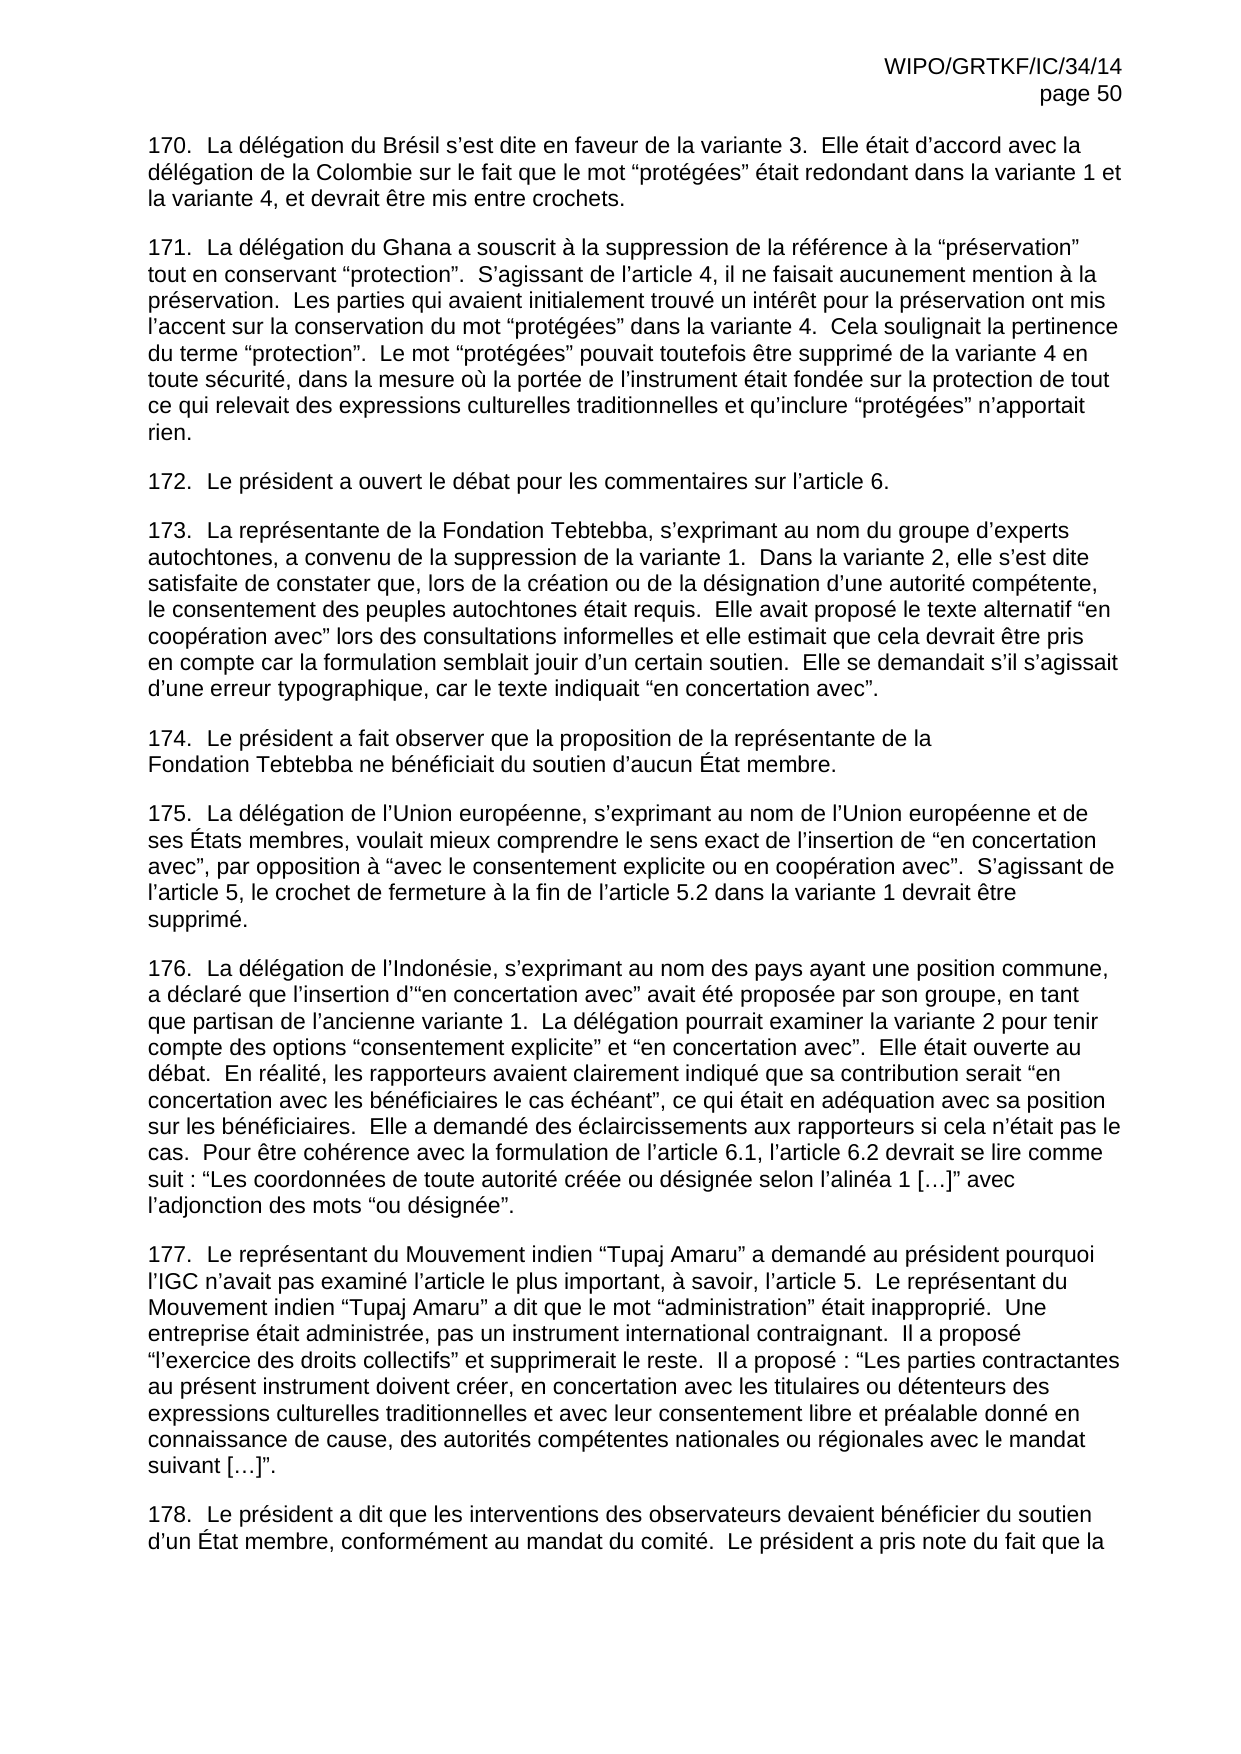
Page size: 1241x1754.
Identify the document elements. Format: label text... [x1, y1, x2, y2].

text Le président a fait observer que la proposition de la représentante de la Fondation Tebtebba ne bénéficiait du soutien d’aucun État membre. [148, 724, 1122, 777]
text Le représentant du Mouvement indien “Tupaj Amaru” a demandé au président pourquoi l’IGC n’avait pas examiné l’article le plus important, à savoir, l’article 5. Le représentant du Mouvement indien “Tupaj Amaru” a dit que le mot “administration” était inapproprié. Une entreprise était administrée, pas un instrument international contraignant. Il a proposé “l’exercice des droits collectifs” et supprimerait le reste. Il a proposé : “Les parties contractantes au présent instrument doivent créer, en concertation avec les titulaires ou détenteurs des expressions culturelles traditionnelles et avec leur consentement libre et préalable donné en connaissance de cause, des autorités compétentes nationales ou régionales avec le mandat suivant […]”. [148, 1241, 1122, 1478]
text La délégation de l’Indonésie, s’exprimant au nom des pays ayant une position commune, a déclaré que l’insertion d’“en concertation avec” avait été proposée par son groupe, en tant que partisan de l’ancienne variante 1. La délégation pourrait examiner la variante 2 pour tenir compte des options “consentement explicite” et “en concertation avec”. Elle était ouverte au débat. En réalité, les rapporteurs avaient clairement indiqué que sa contribution serait “en concertation avec les bénéficiaires le cas échéant”, ce qui était en adéquation avec sa position sur les bénéficiaires. Elle a demandé des éclaircissements aux rapporteurs si cela n’était pas le cas. Pour être cohérence avec la formulation de l’article 6.1, l’article 6.2 devrait se lire comme suit : “Les coordonnées de toute autorité créée ou désignée selon l’alinéa 1 […]” avec l’adjonction des mots “ou désignée”. [148, 955, 1122, 1218]
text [148, 1501, 1122, 1554]
text La représentante de la Fondation Tebtebba, s’exprimant au nom du groupe d’experts autochtones, a convenu de la suppression de la variante 1. Dans la variante 2, elle s’est dite satisfaite de constater que, lors de la création ou de la désignation d’une autorité compétente, le consentement des peuples autochtones était requis. Elle avait proposé le texte alternatif “en coopération avec” lors des consultations informelles et elle estimait que cela devrait être pris en compte car la formulation semblait jouir d’un certain soutien. Elle se demandait s’il s’agissait d’une erreur typographique, car le texte indiquait “en concertation avec”. [148, 517, 1122, 702]
text La délégation du Ghana a souscrit à la suppression de la référence à la “préservation” tout en conservant “protection”. S’agissant de l’article 4, il ne faisait aucunement mention à la préservation. Les parties qui avaient initialement trouvé un intérêt pour la préservation ont mis l’accent sur la conservation du mot “protégées” dans la variante 4. Cela soulignait la pertinence du terme “protection”. Le mot “protégées” pouvait toutefois être supprimé de la variante 4 en toute sécurité, dans la mesure où la portée de l’instrument était fondée sur la protection de tout ce qui relevait des expressions culturelles traditionnelles et qu’inclure “protégées” n’apportait rien. [148, 234, 1122, 445]
text La délégation de l’Union européenne, s’exprimant au nom de l’Union européenne et de ses États membres, voulait mieux comprendre le sens exact de l’insertion de “en concertation avec”, par opposition à “avec le consentement explicite ou en coopération avec”. S’agissant de l’article 5, le crochet de fermeture à la fin de l’article 5.2 dans la variante 1 devrait être supprimé. [148, 800, 1122, 932]
text Le président a ouvert le débat pour les commentaires sur l’article 6. [148, 468, 1122, 494]
text La délégation du Brésil s’est dite en faveur de la variante 3. Elle était d’accord avec la délégation de la Colombie sur le fait que le mot “protégées” était redondant dans la variante 1 et la variante 4, et devrait être mis entre crochets. [148, 132, 1122, 211]
